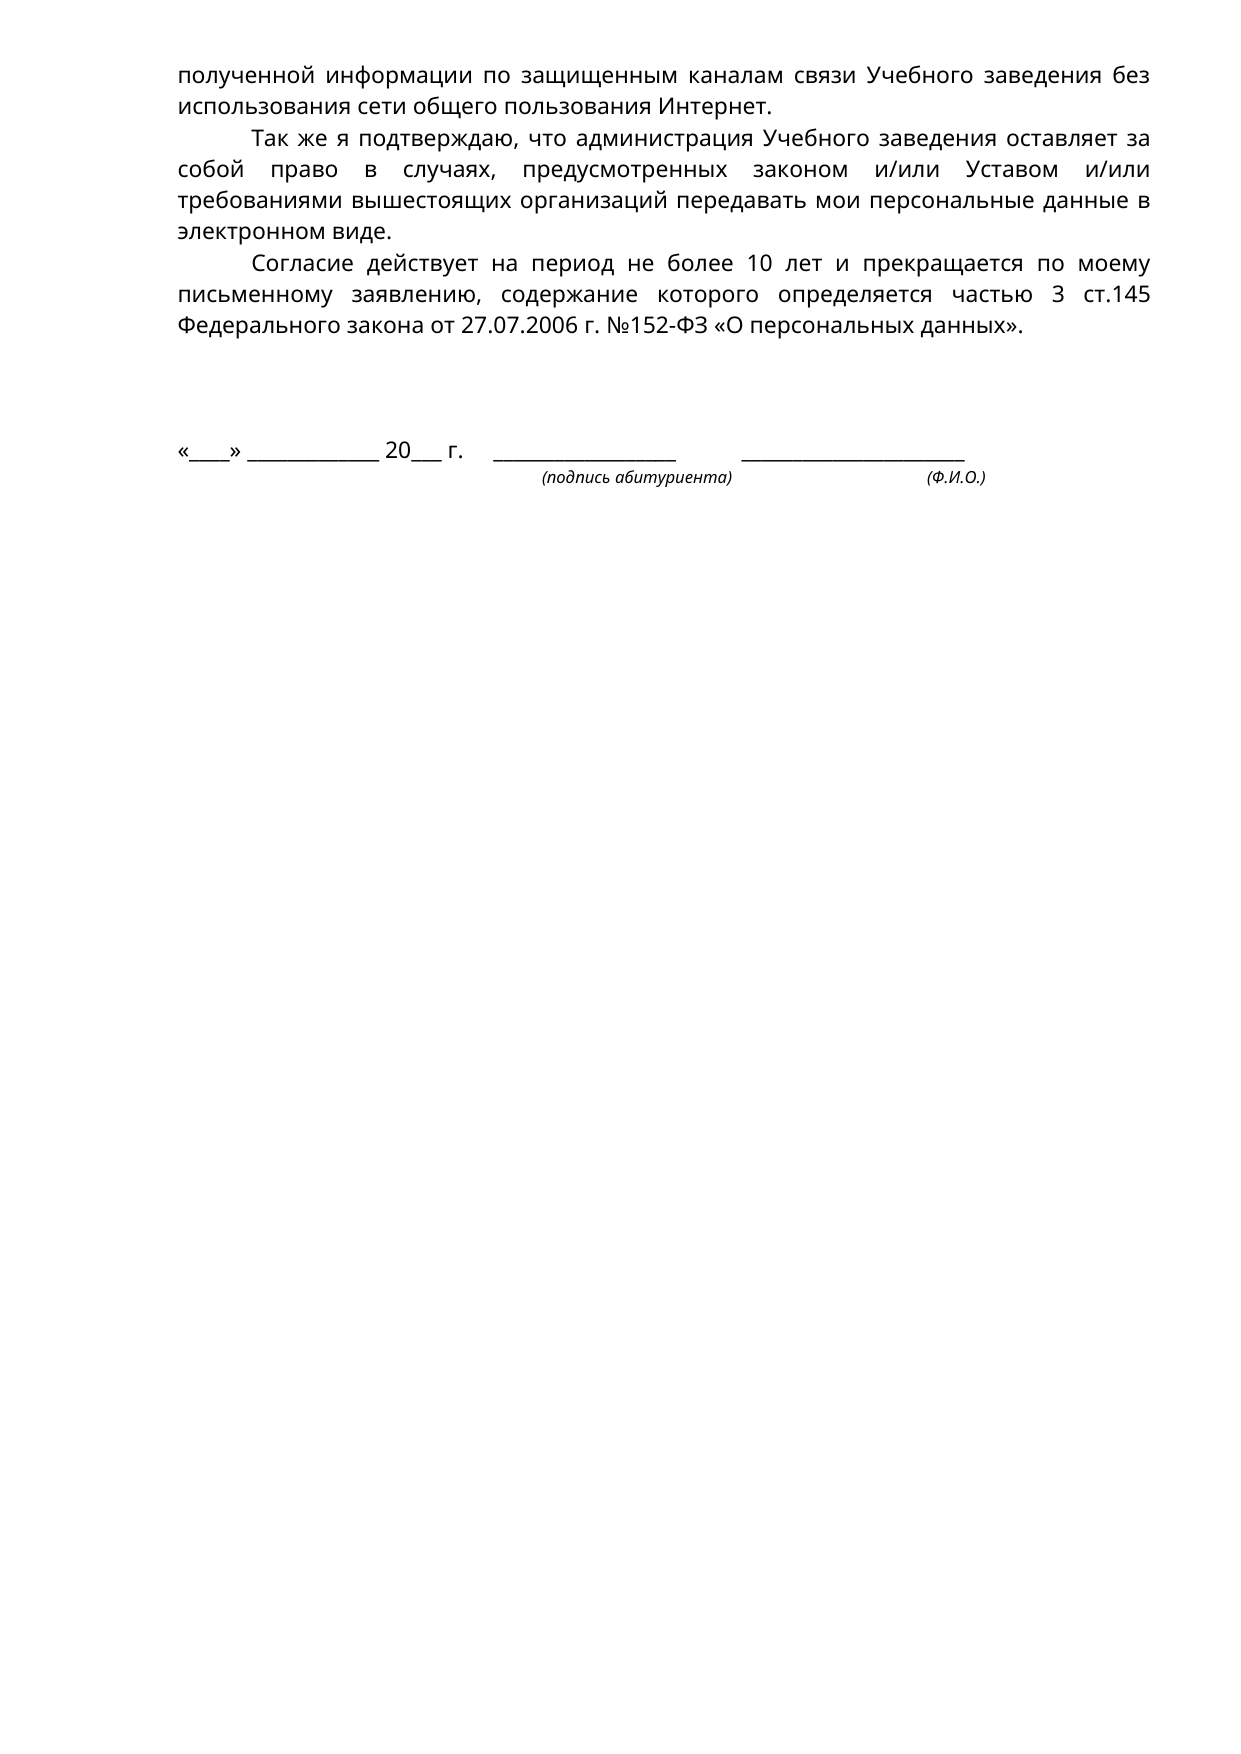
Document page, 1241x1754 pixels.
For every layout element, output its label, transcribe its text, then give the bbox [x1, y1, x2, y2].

text «____» _____________ 20___ г. __________________ ______________________ [177, 434, 1152, 465]
text Согласие действует на период не более 10 лет и прекращается по моему письменному заявлению, содержание которого определяется частью 3 ст.145 Федерального закона от 27.07.2006 г. №152-ФЗ «О персональных данных». [177, 247, 1152, 340]
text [177, 59, 1152, 122]
text (подпись абитуриента) (Ф.И.О.) [177, 465, 1152, 488]
text Так же я подтверждаю, что администрация Учебного заведения оставляет за собой право в случаях, предусмотренных законом и/или Уставом и/или требованиями вышестоящих организаций передавать мои персональные данные в электронном виде. [177, 122, 1152, 247]
